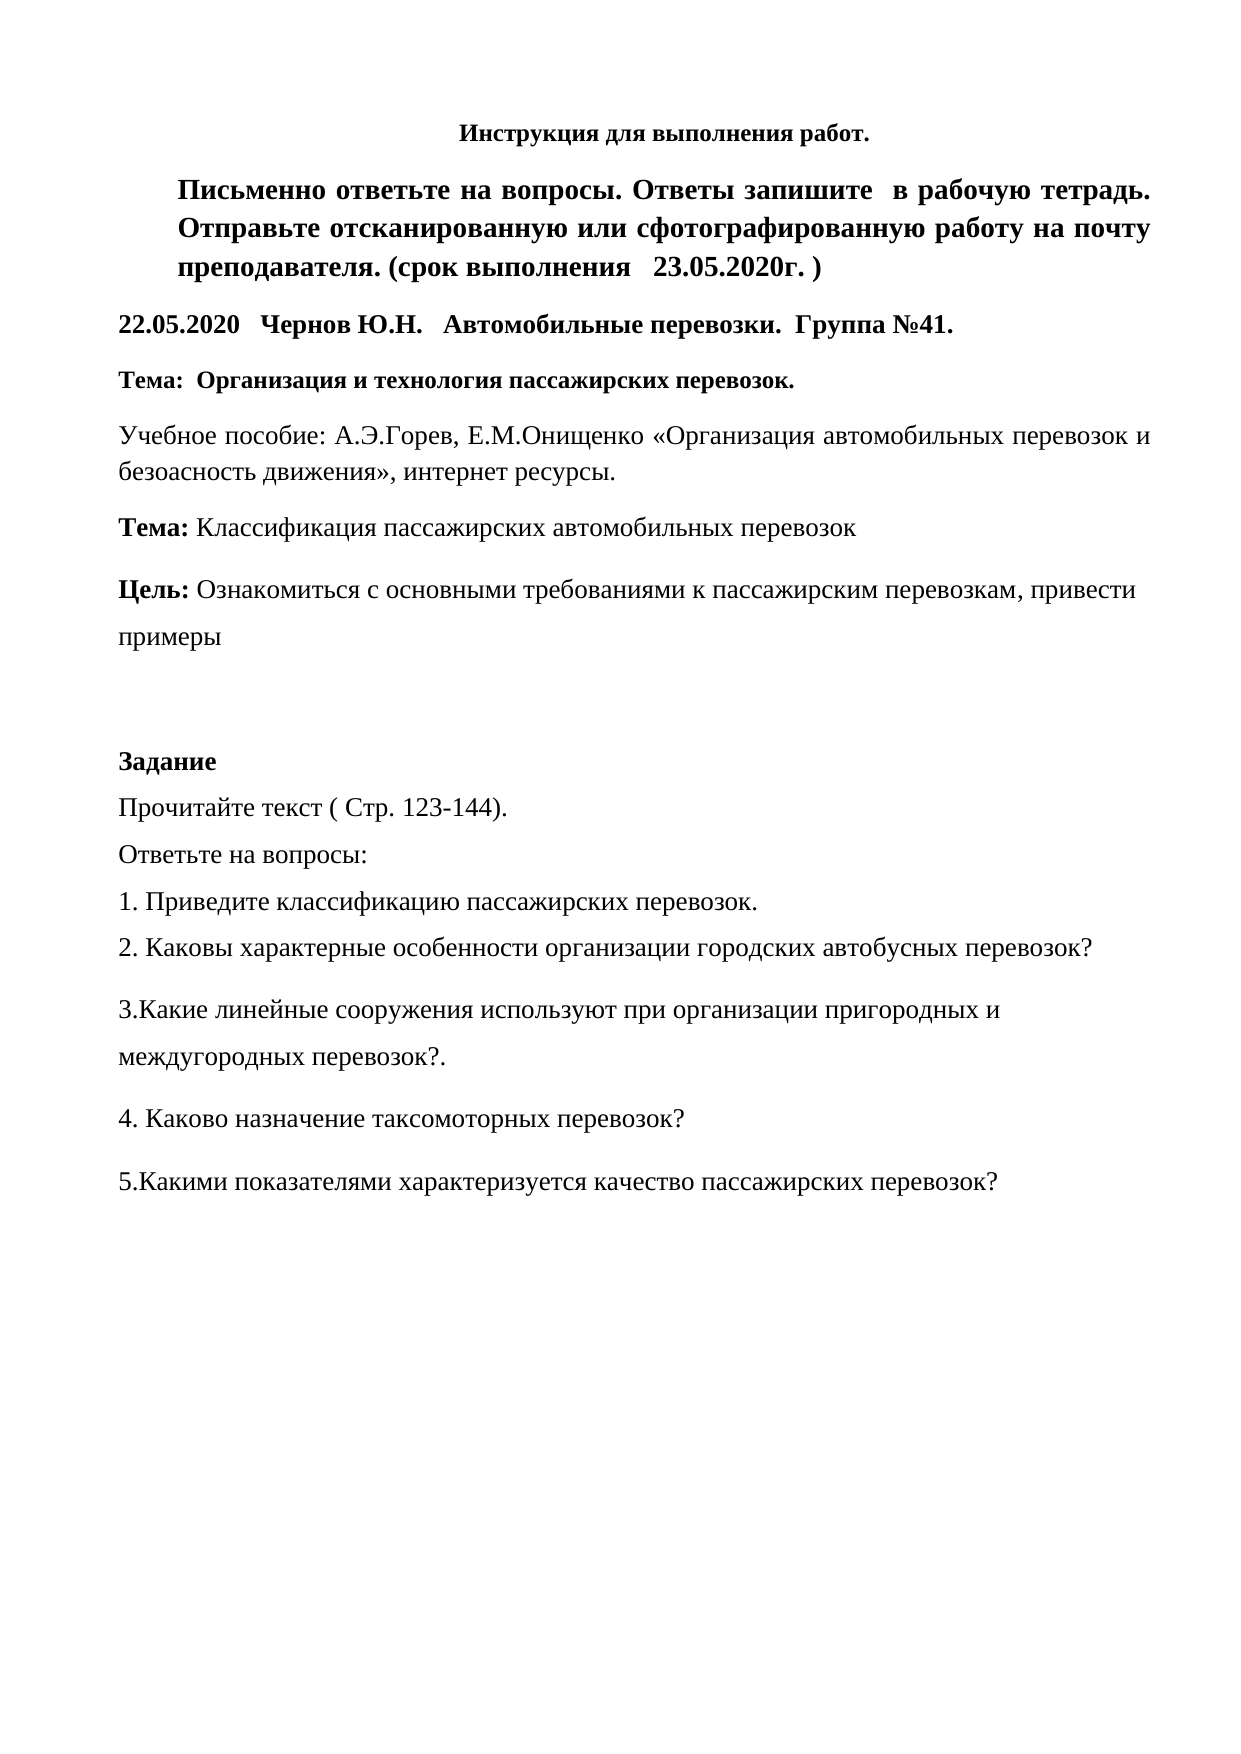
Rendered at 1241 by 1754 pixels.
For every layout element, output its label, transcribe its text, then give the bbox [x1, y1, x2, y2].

text Ответьте на вопросы: [118, 838, 1152, 869]
text Цель: Ознакомиться с основными требованиями к пассажирским перевозкам, привести примеры [118, 573, 1152, 651]
text Задание [118, 745, 1152, 776]
text Тема: Организация и технология пассажирских перевозок. [118, 365, 1152, 394]
text 1. Приведите классификацию пассажирских перевозок. [118, 885, 1152, 916]
text 3.Какие линейные сооружения используют при организации пригородных и междугородных перевозок?. [118, 994, 1152, 1071]
text Прочитайте текст ( Стр. 123-144). [118, 791, 1152, 822]
text 22.05.2020 Чернов Ю.Н. Автомобильные перевозки. Группа №41. [118, 308, 1152, 339]
text 5.Какими показателями характеризуется качество пассажирских перевозок? [118, 1165, 1152, 1196]
text Письменно ответьте на вопросы. Ответы запишите в рабочую тетрадь. Отправьте отсканированную или сфотографированную работу на почту преподавателя. (срок выполнения 23.05.2020г. ) [177, 172, 1152, 283]
text Тема: Классификация пассажирских автомобильных перевозок [118, 511, 1152, 542]
text Учебное пособие: А.Э.Горев, Е.М.Онищенко «Организация автомобильных перевозок и безоасность движения», интернет ресурсы. [118, 419, 1152, 486]
text Инструкция для выполнения работ. [177, 118, 1152, 147]
text 4. Каково назначение таксомоторных перевозок? [118, 1103, 1152, 1134]
text 2. Каковы характерные особенности организации городских автобусных перевозок? [118, 931, 1152, 962]
